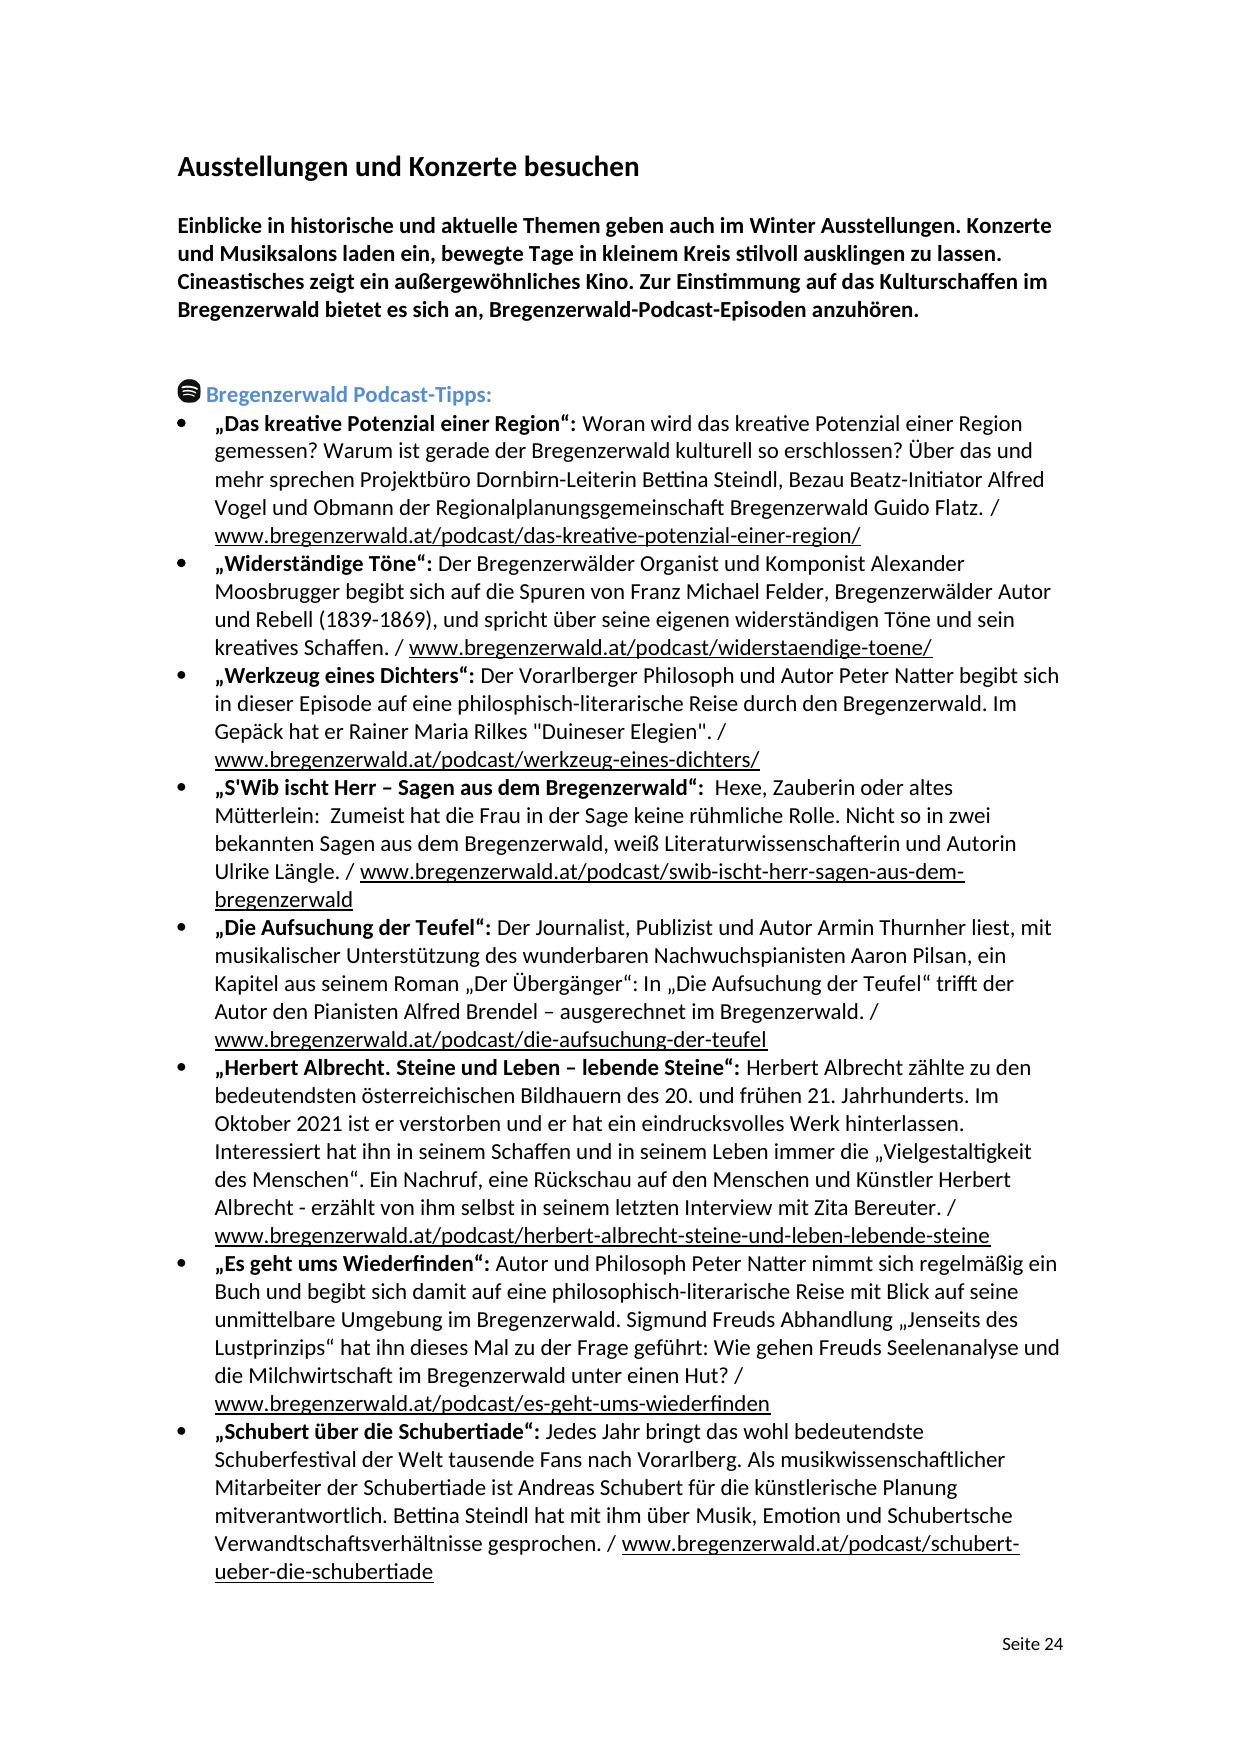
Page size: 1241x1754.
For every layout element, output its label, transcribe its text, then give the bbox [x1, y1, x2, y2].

text Ausstellungen und Konzerte besuchen [177, 148, 1063, 183]
list „Die Aufsuchung der Teufel“: Der Journalist, Publizist und Autor Armin Thurnher liest, mit musikalischer Unterstützung des wunderbaren Nachwuchspianisten Aaron Pilsan, ein Kapitel aus seinem Roman „Der Übergänger“: In „Die Aufsuchung der Teufel“ trifft der Autor den Pianisten Alfred Brendel – ausgerechnet im Bregenzerwald. / www.bregenzerwald.at/podcast/die-aufsuchung-der-teufel [177, 913, 1063, 1053]
list „S'Wib ischt Herr – Sagen aus dem Bregenzerwald“: Hexe, Zauberin oder altes Mütterlein: Zumeist hat die Frau in der Sage keine rühmliche Rolle. Nicht so in zwei bekannten Sagen aus dem Bregenzerwald, weiß Literaturwissenschafterin und Autorin Ulrike Längle. / www.bregenzerwald.at/podcast/swib-ischt-herr-sagen-aus-dem-bregenzerwald [177, 773, 1063, 913]
list „Widerständige Töne“: Der Bregenzerwälder Organist und Komponist Alexander Moosbrugger begibt sich auf die Spuren von Franz Michael Felder, Bregenzerwälder Autor und Rebell (1839-1869), und spricht über seine eigenen widerständigen Töne und sein kreatives Schaffen. / www.bregenzerwald.at/podcast/widerstaendige-toene/ [177, 549, 1063, 661]
picture [177, 379, 201, 403]
list „Schubert über die Schubertiade“: Jedes Jahr bringt das wohl bedeutendste Schuberfestival der Welt tausende Fans nach Vorarlberg. Als musikwissenschaftlicher Mitarbeiter der Schubertiade ist Andreas Schubert für die künstlerische Planung mitverantwortlich. Bettina Steindl hat mit ihm über Musik, Emotion und Schubertsche Verwandtschaftsverhältnisse gesprochen. / www.bregenzerwald.at/podcast/schubert-ueber-die-schubertiade [177, 1417, 1063, 1586]
text Bregenzerwald Podcast-Tipps: [177, 379, 1063, 409]
list „Es geht ums Wiederfinden“: Autor und Philosoph Peter Natter nimmt sich regelmäßig ein Buch und begibt sich damit auf eine philosophisch-literarische Reise mit Blick auf seine unmittelbare Umgebung im Bregenzerwald. Sigmund Freuds Abhandlung „Jenseits des Lustprinzips“ hat ihn dieses Mal zu der Frage geführt: Wie gehen Freuds Seelenanalyse und die Milchwirtschaft im Bregenzerwald unter einen Hut? / www.bregenzerwald.at/podcast/es-geht-ums-wiederfinden [177, 1249, 1063, 1417]
text Einblicke in historische und aktuelle Themen geben auch im Winter Ausstellungen. Konzerte und Musiksalons laden ein, bewegte Tage in kleinem Kreis stilvoll ausklingen zu lassen. Cineastisches zeigt ein außergewöhnliches Kino. Zur Einstimmung auf das Kulturschaffen im Bregenzerwald bietet es sich an, Bregenzerwald-Podcast-Episoden anzuhören. [177, 211, 1063, 323]
list „Das kreative Potenzial einer Region“: Woran wird das kreative Potenzial einer Region gemessen? Warum ist gerade der Bregenzerwald kulturell so erschlossen? Über das und mehr sprechen Projektbüro Dornbirn-Leiterin Bettina Steindl, Bezau Beatz-Initiator Alfred Vogel und Obmann der Regionalplanungsgemeinschaft Bregenzerwald Guido Flatz. / www.bregenzerwald.at/podcast/das-kreative-potenzial-einer-region/ [177, 409, 1063, 549]
list „Werkzeug eines Dichters“: Der Vorarlberger Philosoph und Autor Peter Natter begibt sich in dieser Episode auf eine philosphisch-literarische Reise durch den Bregenzerwald. Im Gepäck hat er Rainer Maria Rilkes "Duineser Elegien". / www.bregenzerwald.at/podcast/werkzeug-eines-dichters/ [177, 661, 1063, 773]
list „Herbert Albrecht. Steine und Leben – lebende Steine“: Herbert Albrecht zählte zu den bedeutendsten österreichischen Bildhauern des 20. und frühen 21. Jahrhunderts. Im Oktober 2021 ist er verstorben und er hat ein eindrucksvolles Werk hinterlassen. Interessiert hat ihn in seinem Schaffen und in seinem Leben immer die „Vielgestaltigkeit des Menschen“. Ein Nachruf, eine Rückschau auf den Menschen und Künstler Herbert Albrecht - erzählt von ihm selbst in seinem letzten Interview mit Zita Bereuter. / www.bregenzerwald.at/podcast/herbert-albrecht-steine-und-leben-lebende-steine [177, 1053, 1063, 1249]
